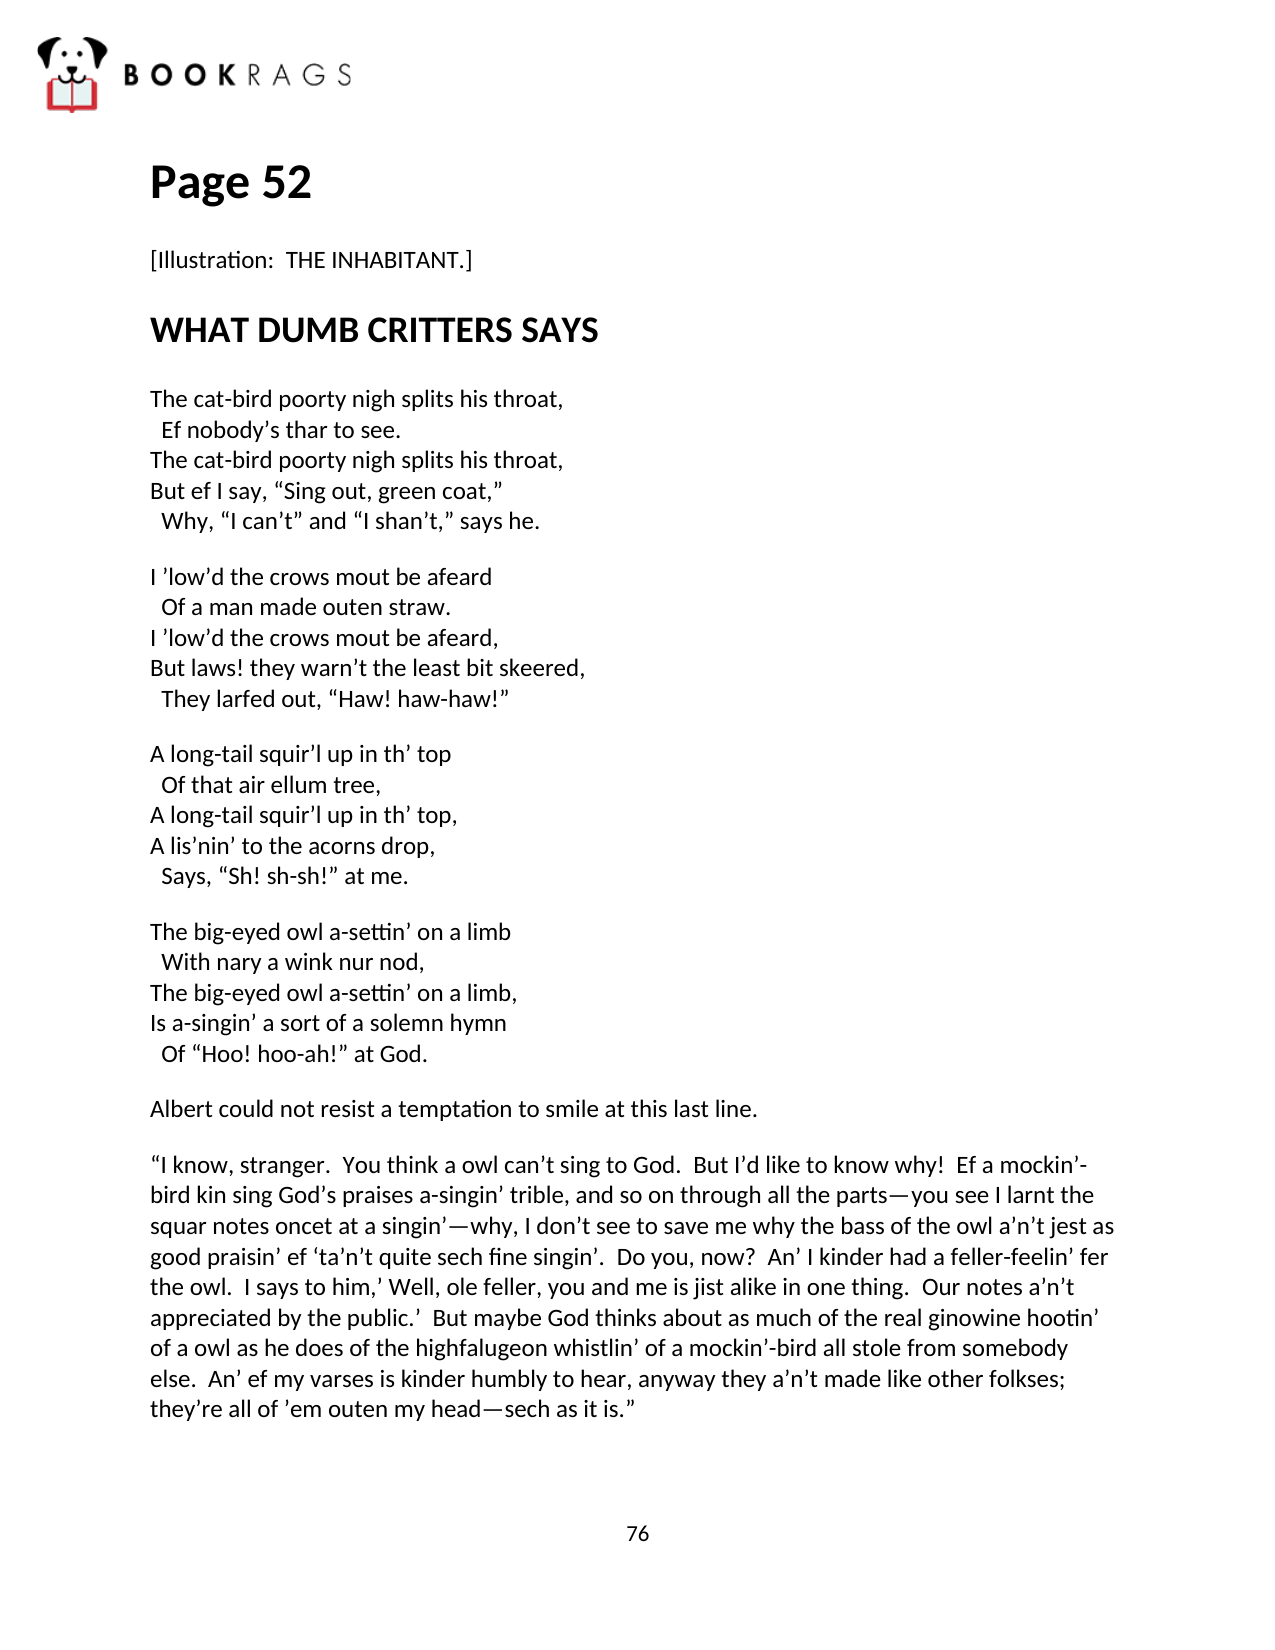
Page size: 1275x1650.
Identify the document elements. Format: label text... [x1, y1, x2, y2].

text I ’low’d the crows mout be afeard Of a man made outen straw. I ’low’d the crows mout be afeard, But laws! they warn’t the least bit skeered, They larfed out, “Haw! haw-haw!” [150, 561, 1125, 713]
text Page 52 [150, 150, 1125, 211]
text “I know, stranger. You think a owl can’t sing to God. But I’d like to know why! Ef a mockin’-bird kin sing God’s praises a-singin’ trible, and so on through all the parts—­you see I larnt the squar notes oncet at a singin’—­why, I don’t see to save me why the bass of the owl a’n’t jest as good praisin’ ef ‘ta’n’t quite sech fine singin’. Do you, now? An’ I kinder had a feller-feelin’ fer the owl. I says to him,’ Well, ole feller, you and me is jist alike in one thing. Our notes a’n’t appreciated by the public.’ But maybe God thinks about as much of the real ginowine hootin’ of a owl as he does of the highfalugeon whistlin’ of a mockin’-bird all stole from somebody else. An’ ef my varses is kinder humbly to hear, anyway they a’n’t made like other folkses; they’re all of ’em outen my head—­sech as it is.” [150, 1149, 1125, 1424]
text Albert could not resist a temptation to smile at this last line. [150, 1094, 1125, 1124]
text A long-tail squir’l up in th’ top Of that air ellum tree, A long-tail squir’l up in th’ top, A lis’nin’ to the acorns drop, Says, “Sh! sh-sh!” at me. [150, 738, 1125, 891]
picture [37, 37, 351, 113]
text The big-eyed owl a-settin’ on a limb With nary a wink nur nod, The big-eyed owl a-settin’ on a limb, Is a-singin’ a sort of a solemn hymn Of “Hoo! hoo-ah!” at God. [150, 916, 1125, 1069]
text The cat-bird poorty nigh splits his throat, Ef nobody’s thar to see. The cat-bird poorty nigh splits his throat, But ef I say, “Sing out, green coat,” Why, “I can’t” and “I shan’t,” says he. [150, 383, 1125, 536]
text WHAT DUMB CRITTERS SAYS [150, 306, 1125, 352]
text [Illustration: THE INHABITANT.] [150, 244, 1125, 275]
